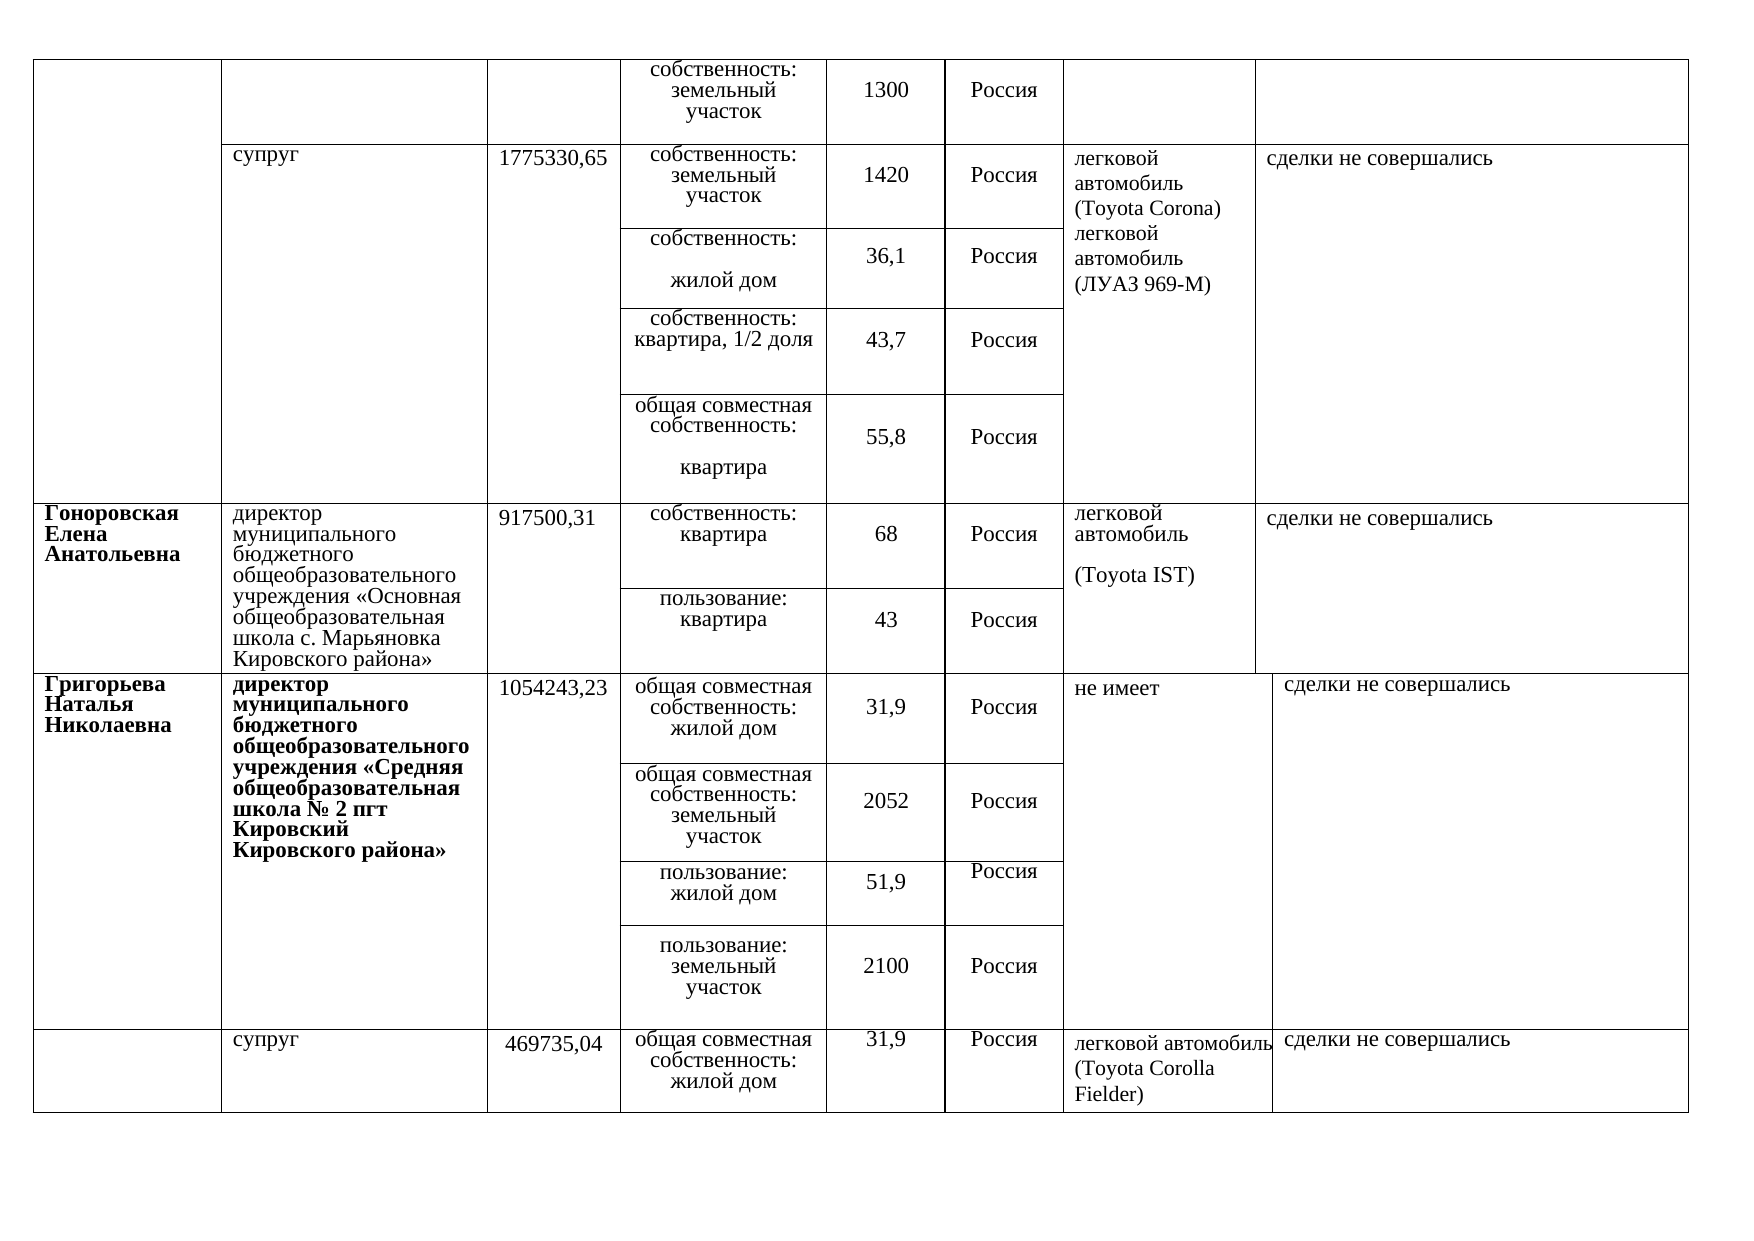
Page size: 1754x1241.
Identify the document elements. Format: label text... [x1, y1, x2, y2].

table_cell супруг [222, 1030, 487, 1112]
table_cell 1775330,65 [488, 145, 620, 502]
table_cell 43 [827, 589, 944, 673]
table_cell пользование: квартира [621, 589, 826, 673]
table_cell 1300 [827, 60, 944, 143]
table_cell легковой автомобиль (Toyota IST) [1064, 504, 1255, 673]
table_cell супруг [222, 145, 487, 502]
table_cell общая совместная собственность: земельный участок [621, 764, 826, 861]
table_cell 43,7 [827, 309, 944, 394]
table_cell Гоноровская Елена Анатольевна [34, 504, 221, 673]
table_cell Россия [946, 862, 1063, 925]
table_cell сделки не совершались [1256, 504, 1688, 673]
table_cell 2100 [827, 926, 944, 1029]
table_cell 2052 [827, 764, 944, 861]
table_cell собственность: земельный участок [621, 145, 826, 228]
table_cell директор муниципального бюджетного общеобразовательного учреждения «Основная общеобразовательная школа с. Марьяновка Кировского района» [222, 504, 487, 673]
table_cell Россия [946, 1030, 1063, 1112]
table_cell 68 [827, 504, 944, 588]
table_cell собственность: квартира, 1/2 доля [621, 309, 826, 394]
table_cell общая совместная собственность: квартира [621, 395, 826, 502]
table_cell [1064, 1030, 1272, 1112]
table_cell общая совместная собственность: жилой дом [621, 1030, 826, 1112]
table_cell Россия [946, 926, 1063, 1029]
table_cell 1054243,23 [488, 674, 620, 1029]
table_cell 469735,04 [488, 1030, 620, 1112]
table_cell сделки не совершались [1273, 674, 1688, 1029]
table_cell [34, 1030, 221, 1112]
table_cell 917500,31 [488, 504, 620, 673]
table_cell Россия [946, 589, 1063, 673]
table_cell Россия [946, 395, 1063, 502]
table_cell не имеет [1064, 674, 1272, 1029]
table_cell 31,9 [827, 674, 944, 763]
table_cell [621, 60, 826, 143]
table_cell Россия [946, 764, 1063, 861]
table_cell Россия [946, 60, 1063, 143]
table_cell 51,9 [827, 862, 944, 925]
table_cell Григорьева Наталья Николаевна [34, 674, 221, 1029]
table_cell общая совместная собственность: жилой дом [621, 674, 826, 763]
table_cell Россия [946, 309, 1063, 394]
table_cell пользование: земельный участок [621, 926, 826, 1029]
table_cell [1273, 1030, 1688, 1112]
table_cell сделки не совершались [1256, 145, 1688, 502]
table_cell Россия [946, 145, 1063, 228]
table_cell 55,8 [827, 395, 944, 502]
table_cell собственность: квартира [621, 504, 826, 588]
table_cell Россия [946, 504, 1063, 588]
table_cell 36,1 [827, 229, 944, 307]
table_cell пользование: жилой дом [621, 862, 826, 925]
table_cell собственность: жилой дом [621, 229, 826, 307]
table_cell 31,9 [827, 1030, 944, 1112]
table_cell Россия [946, 674, 1063, 763]
table_cell Россия [946, 229, 1063, 307]
table_cell легковой автомобиль (Toyota Corona) легковой автомобиль (ЛУАЗ 969-М) [1064, 145, 1255, 502]
table_cell директор муниципального бюджетного общеобразовательного учреждения «Средняя общеобразовательная школа № 2 пгт Кировский Кировского района» [222, 674, 487, 1029]
table_cell 1420 [827, 145, 944, 228]
